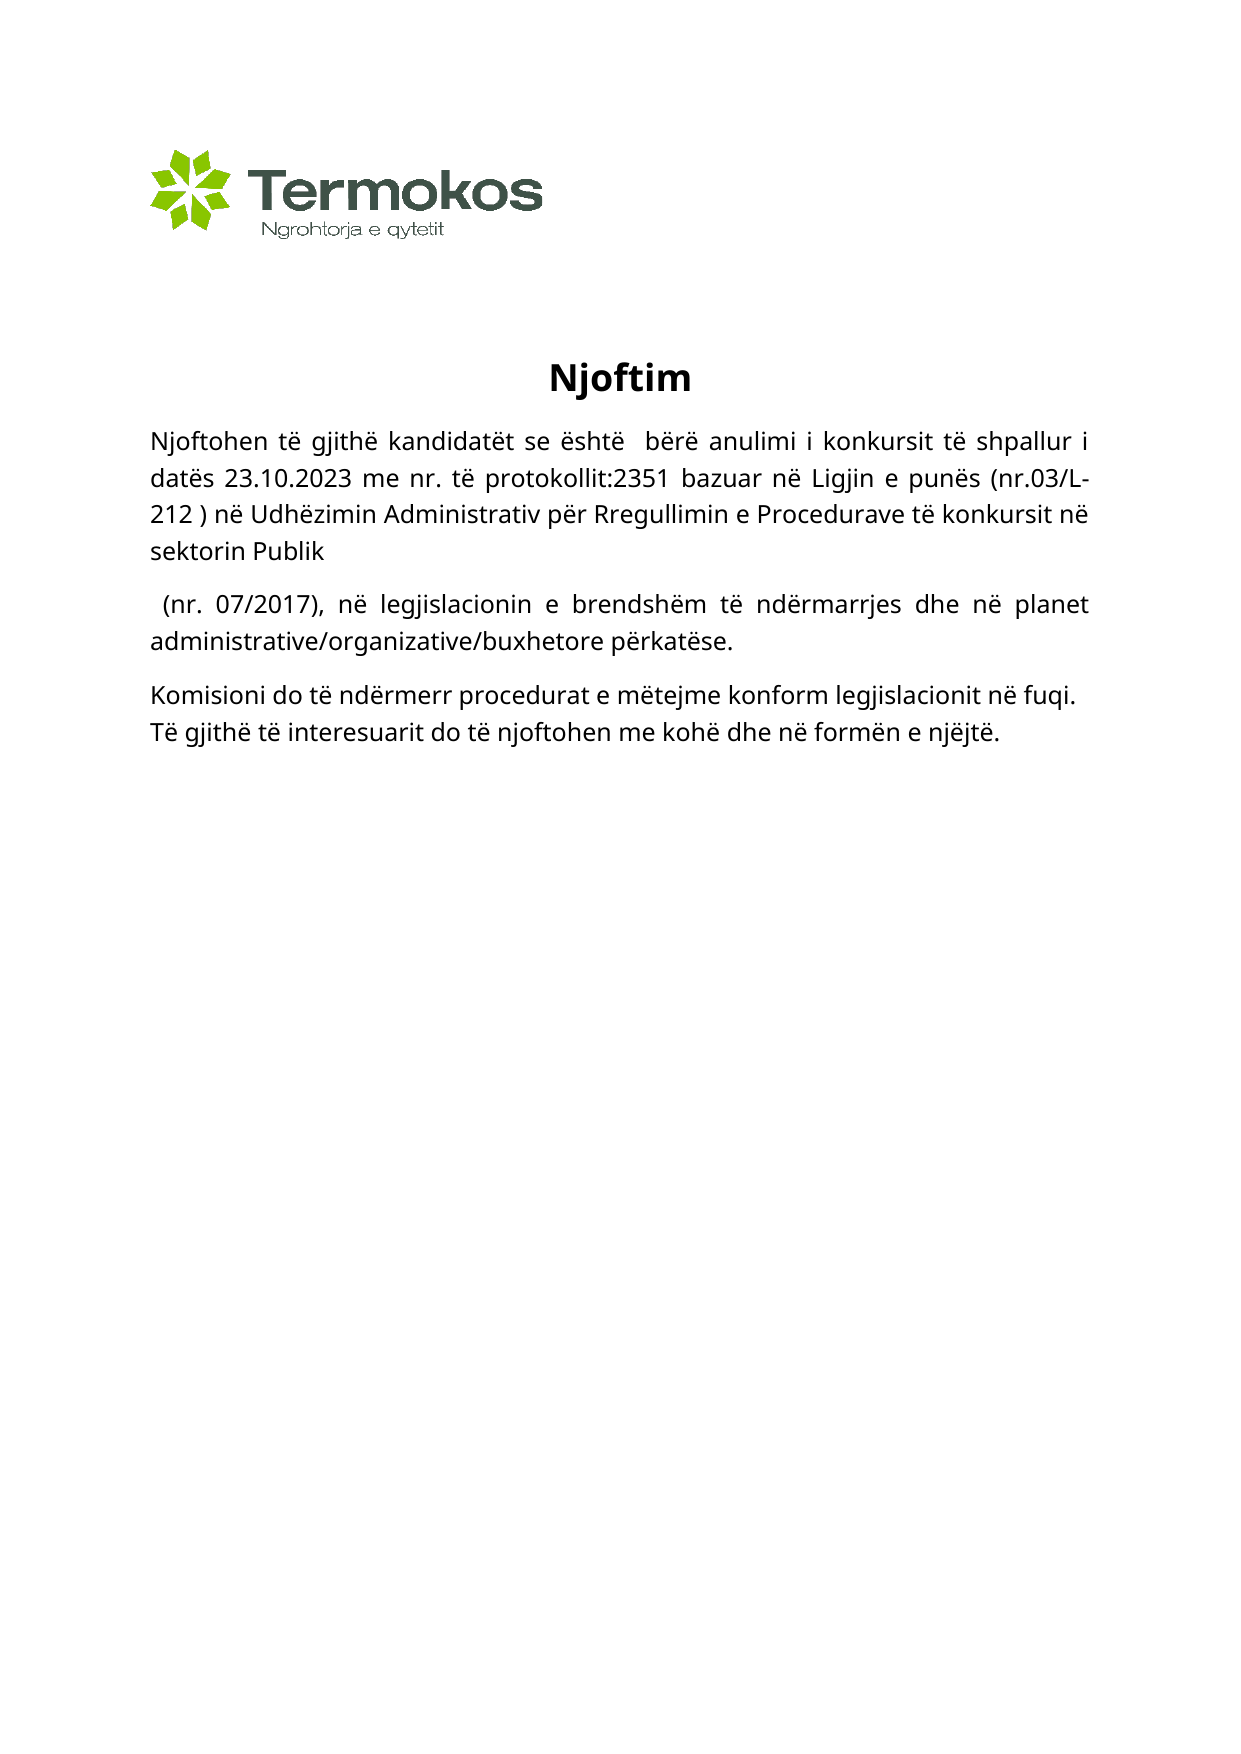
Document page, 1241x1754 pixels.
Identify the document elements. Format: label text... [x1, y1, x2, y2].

text Të gjithë të interesuarit do të njoftohen me kohë dhe në formën e njëjtë. [150, 714, 1090, 748]
text Komisioni do të ndërmerr procedurat e mëtejme konform legjislacionit në fuqi. [150, 677, 1090, 711]
text (nr. 07/2017), në legjislacionin e brendshëm të ndërmarrjes dhe në planet administrative/organizative/buxhetore përkatëse. [150, 587, 1090, 658]
picture [150, 150, 543, 239]
text Njoftohen të gjithë kandidatët se është bërë anulimi i konkursit të shpallur i datës 23.10.2023 me nr. të protokollit:2351 bazuar në Ligjin e punës (nr.03/L-212 ) në Udhëzimin Administrativ për Rregullimin e Procedurave të konkursit në sektorin Publik [150, 423, 1090, 568]
text Njoftim [150, 352, 1090, 403]
